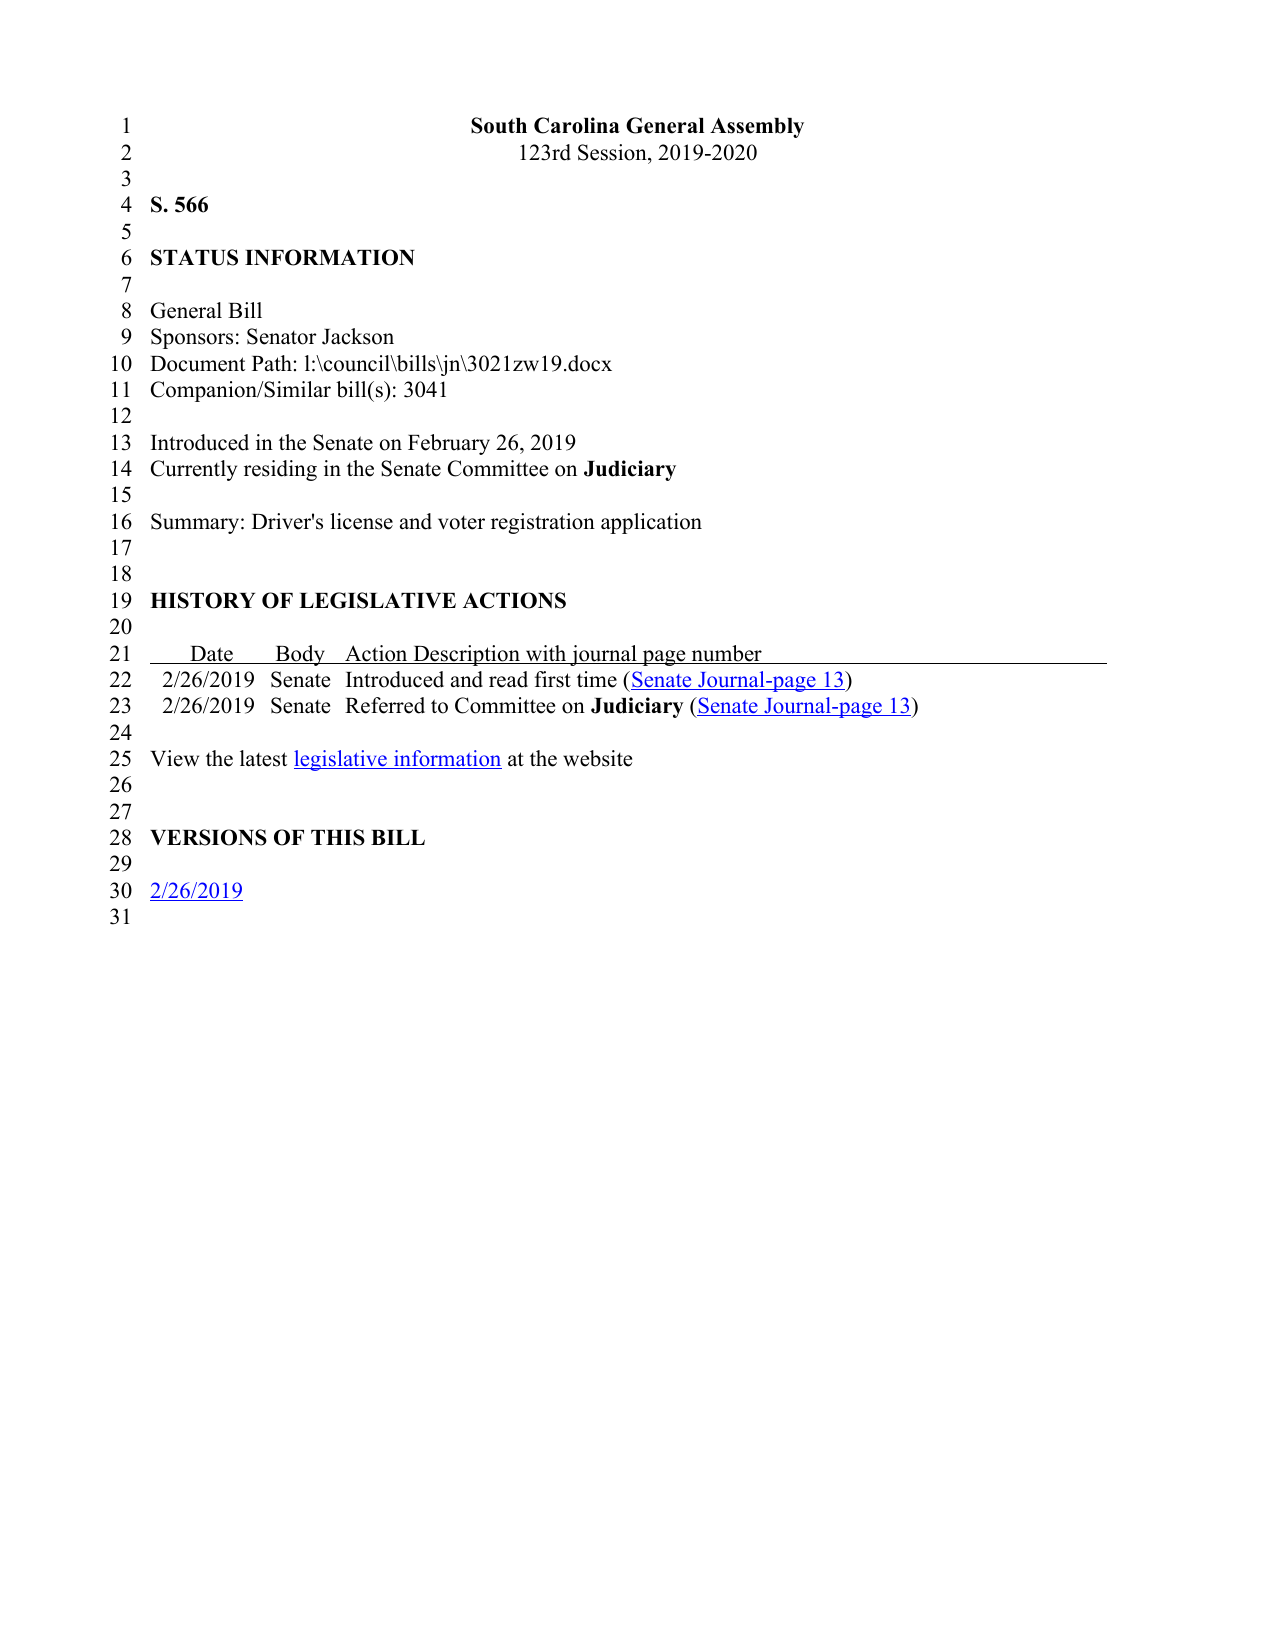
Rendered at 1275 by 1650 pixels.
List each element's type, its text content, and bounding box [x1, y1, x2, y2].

text Introduced in the Senate on February 26, 2019 [150, 429, 1125, 455]
text 2/26/2019 [150, 877, 1125, 903]
text Currently residing in the Senate Committee on Judiciary [150, 455, 1125, 481]
text 2/26/2019 Senate Introduced and read first time (Senate Journal-page 13) [150, 666, 1125, 692]
text HISTORY OF LEGISLATIVE ACTIONS [150, 587, 1125, 613]
text General Bill [150, 297, 1125, 323]
text STATUS INFORMATION [150, 244, 1125, 271]
text Date Body Action Description with journal page number [150, 639, 1125, 666]
text Sponsors: Senator Jackson [150, 323, 1125, 350]
text View the latest legislative information at the website [150, 745, 1125, 771]
text S. 566 [150, 192, 1125, 218]
text 123rd Session, 2019-2020 [150, 139, 1125, 165]
text South Carolina General Assembly [150, 112, 1125, 139]
text 2/26/2019 Senate Referred to Committee on Judiciary (Senate Journal-page 13) [150, 692, 1125, 719]
text VERSIONS OF THIS BILL [150, 824, 1125, 850]
text Summary: Driver's license and voter registration application [150, 508, 1125, 534]
text Companion/Similar bill(s): 3041 [150, 376, 1125, 402]
text Document Path: l:\council\bills\jn\3021zw19.docx [150, 350, 1125, 376]
